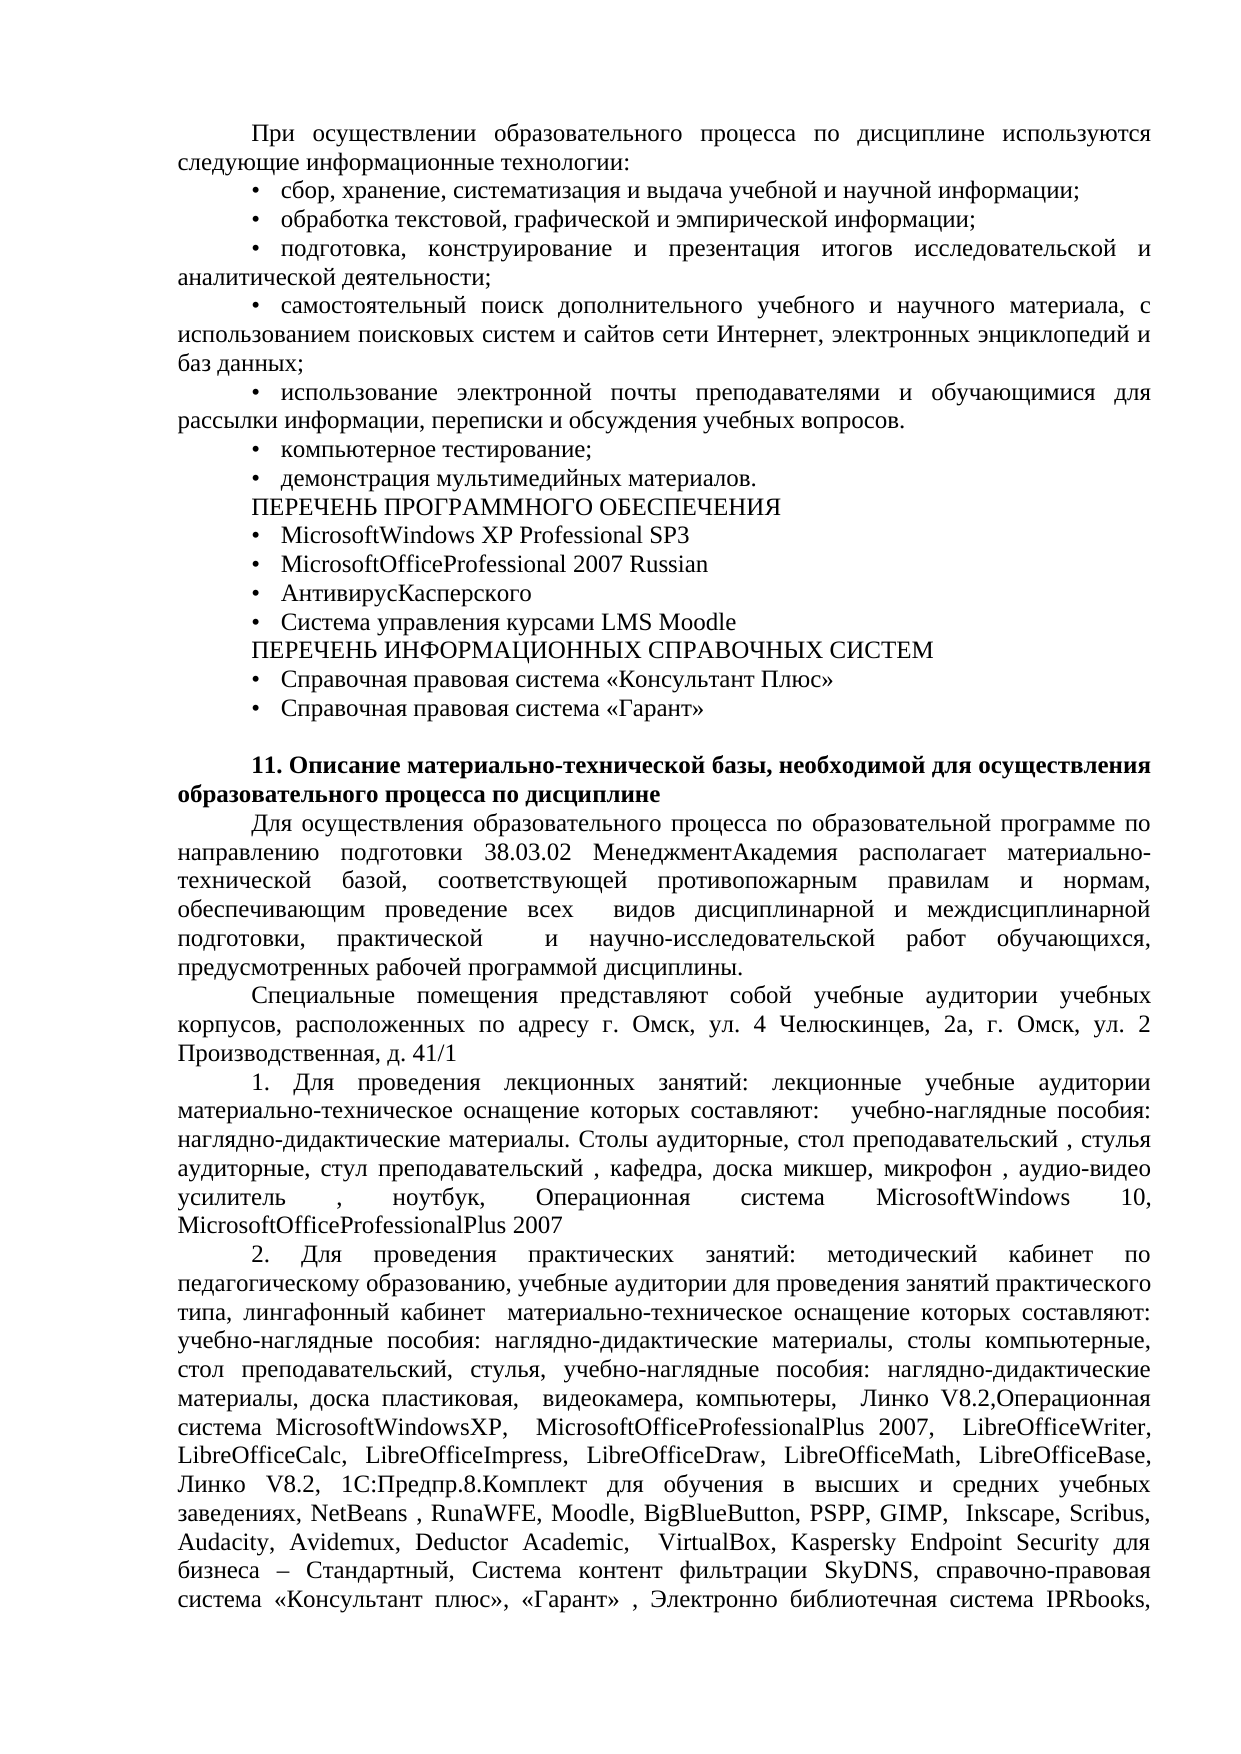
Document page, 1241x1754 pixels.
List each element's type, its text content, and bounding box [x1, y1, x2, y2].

text • MicrosoftOfficeProfessional 2007 Russian [177, 549, 1152, 578]
text • подготовка, конструирование и презентация итогов исследовательской и аналитической деятельности; [177, 233, 1152, 291]
text 1. Для проведения лекционных занятий: лекционные учебные аудитории материально-техническое оснащение которых составляют: учебно-наглядные пособия: наглядно-дидактические материалы. Столы аудиторные, стол преподавательский , стулья аудиторные, стул преподавательский , кафедра, доска микшер, микрофон , аудио-видео усилитель , ноутбук, Операционная система MicrosoftWindows 10, MicrosoftOfficeProfessionalPlus 2007 [177, 1067, 1152, 1239]
text • самостоятельный поиск дополнительного учебного и научного материала, с использованием поисковых систем и сайтов сети Интернет, электронных энциклопедий и баз данных; [177, 291, 1152, 377]
text Специальные помещения представляют собой учебные аудитории учебных корпусов, расположенных по адресу г. Омск, ул. 4 Челюскинцев, 2а, г. Омск, ул. 2 Производственная, д. 41/1 [177, 981, 1152, 1067]
text • компьютерное тестирование; [177, 434, 1152, 463]
text ПЕРЕЧЕНЬ ПРОГРАММНОГО ОБЕСПЕЧЕНИЯ [177, 492, 1152, 521]
text ПЕРЕЧЕНЬ ИНФОРМАЦИОННЫХ СПРАВОЧНЫХ СИСТЕМ [177, 636, 1152, 664]
text • АнтивирусКасперского [177, 578, 1152, 607]
text • использование электронной почты преподавателями и обучающимися для рассылки информации, переписки и обсуждения учебных вопросов. [177, 377, 1152, 434]
text • демонстрация мультимедийных материалов. [177, 463, 1152, 492]
text • Справочная правовая система «Гарант» [177, 693, 1152, 722]
text • Cистема управления курсами LMS Moodle [177, 607, 1152, 636]
text • Справочная правовая система «Консультант Плюс» [177, 664, 1152, 693]
text При осуществлении образовательного процесса по дисциплине используются следующие информационные технологии: [177, 118, 1152, 176]
text • MicrosoftWindows XP Professional SP3 [177, 521, 1152, 549]
text 11. Описание материально-технической базы, необходимой для осуществления образовательного процесса по дисциплине [177, 751, 1152, 808]
text Для осуществления образовательного процесса по образовательной программе по направлению подготовки 38.03.02 МенеджментАкадемия располагает материально-технической базой, соответствующей противопожарным правилам и нормам, обеспечивающим проведение всех видов дисциплинарной и междисциплинарной подготовки, практической и научно-исследовательской работ обучающихся, предусмотренных рабочей программой дисциплины. [177, 808, 1152, 981]
text • обработка текстовой, графической и эмпирической информации; [177, 204, 1152, 233]
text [177, 1239, 1152, 1613]
text • сбор, хранение, систематизация и выдача учебной и научной информации; [177, 176, 1152, 204]
